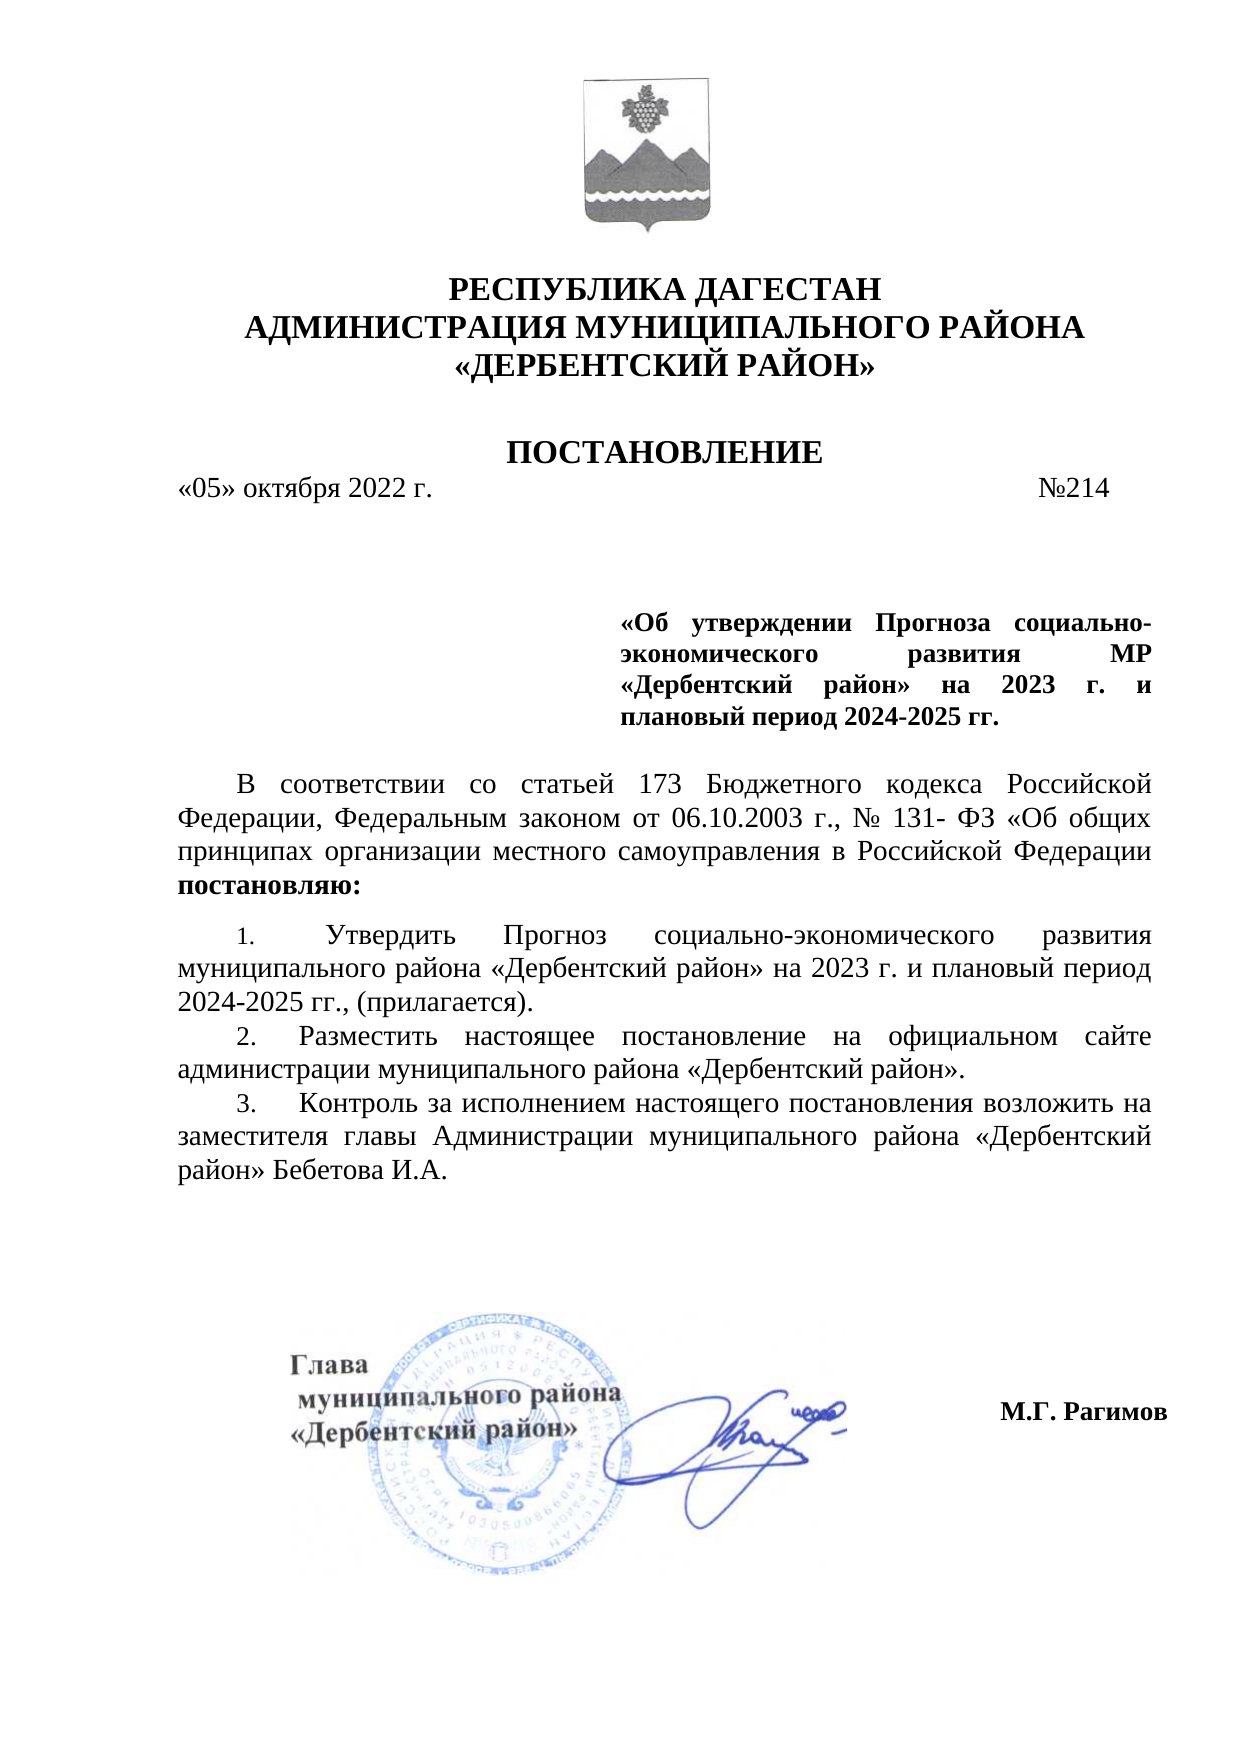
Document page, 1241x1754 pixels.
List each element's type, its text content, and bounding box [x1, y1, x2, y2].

text ПОСТАНОВЛЕНИЕ [177, 432, 1152, 470]
text РЕСПУБЛИКА ДАГЕСТАН [177, 269, 1152, 307]
list Утвердить Прогноз социально-экономического развития муниципального района «Дербентский район» на 2023 г. и плановый период 2024-2025 гг., (прилагается). [177, 917, 1152, 1018]
list Разместить настоящее постановление на официальном сайте администрации муниципального района «Дербентский район». [177, 1018, 1152, 1085]
text АДМИНИСТРАЦИЯ МУНИЦИПАЛЬНОГО РАЙОНА «ДЕРБЕНТСКИЙ РАЙОН» [177, 307, 1152, 384]
picture [583, 77, 712, 234]
list Контроль за исполнением настоящего постановления возложить на заместителя главы Администрации муниципального района «Дербентский район» Бебетова И.А. [177, 1085, 1152, 1185]
picture [290, 1312, 848, 1576]
text «Об утверждении Прогноза социально-экономического развития МР «Дербентский район» на 2023 г. и плановый период 2024-2025 гг. [620, 606, 1152, 731]
text «05» октября 2022 г. №214 [177, 470, 1152, 504]
text В соответствии со статьей 173 Бюджетного кодекса Российской Федерации, Федеральным законом от 06.10.2003 г., № 131- ФЗ «Об общих принципах организации местного самоуправления в Российской Федерации постановляю: [177, 766, 1152, 900]
